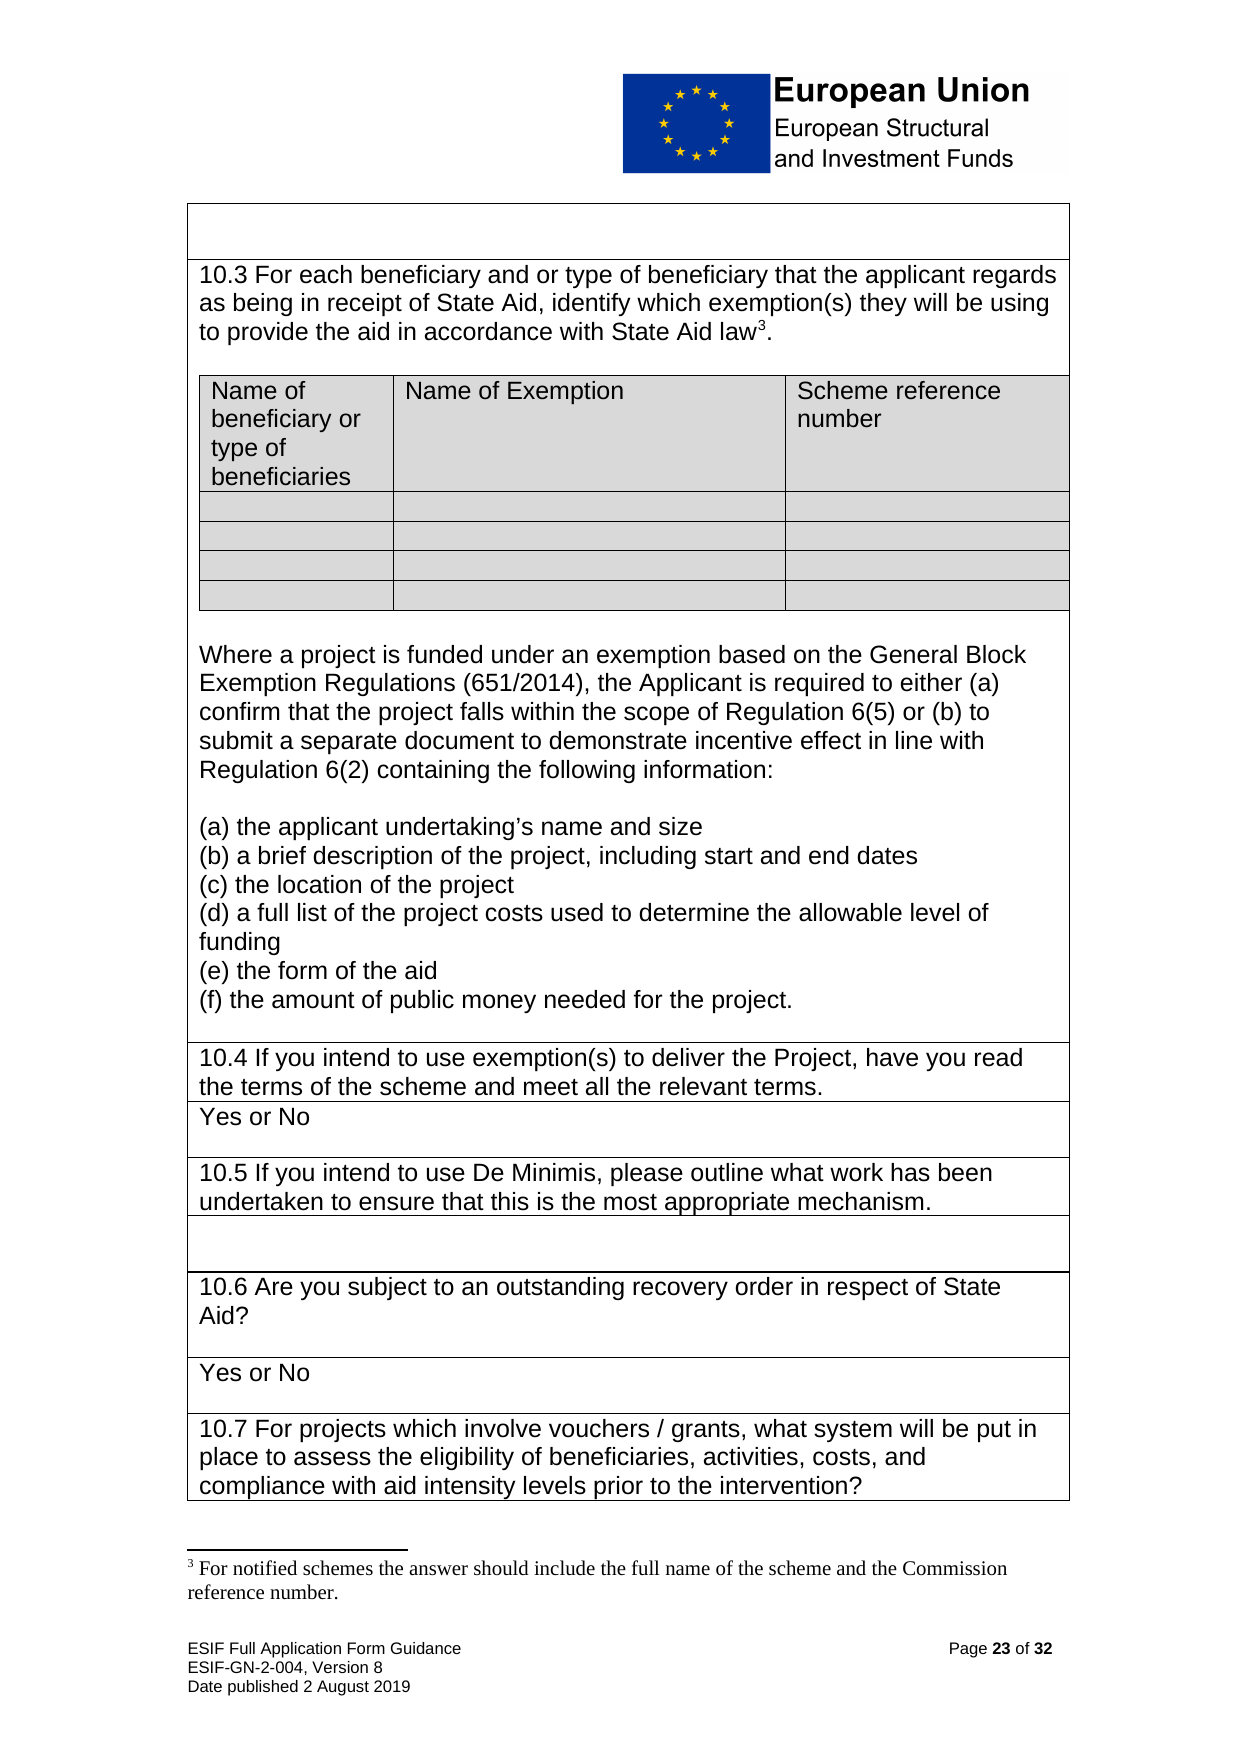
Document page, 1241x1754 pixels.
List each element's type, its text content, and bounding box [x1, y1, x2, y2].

picture [622, 73, 1069, 174]
table_cell 10.5 If you intend to use De Minimis, please outline what work has been undertaken to ensure that this is the most appropriate mechanism. [188, 1158, 1069, 1215]
table_cell Yes or No [188, 1102, 1069, 1157]
table_cell Yes or No [188, 1358, 1069, 1413]
table_cell 10.4 If you intend to use exemption(s) to deliver the Project, have you read the terms of the scheme and meet all the relevant terms. [188, 1043, 1069, 1101]
table_cell [188, 204, 1069, 259]
table_cell 10.6 Are you subject to an outstanding recovery order in respect of State Aid? [188, 1273, 1069, 1357]
table_cell 10.7 For projects which involve vouchers / grants, what system will be put in place to assess the eligibility of beneficiaries, activities, costs, and compliance with aid intensity levels prior to the intervention? [188, 1414, 1069, 1500]
table_cell 10.3 For each beneficiary and or type of beneficiary that the applicant regards as being in receipt of State Aid, identify which exemption(s) they will be using to provide the aid in accordance with State Aid law. Where a project is funded under an exemption based on the General Block Exemption Regulations (651/2014), the Applicant is required to either (a) confirm that the project falls within the scope of Regulation 6(5) or (b) to submit a separate document to demonstrate incentive effect in line with Regulation 6(2) containing the following information: (a) the applicant undertaking’s name and size (b) a brief description of the project, including start and end dates (c) the location of the project (d) a full list of the project costs used to determine the allowable level of funding (e) the form of the aid (f) the amount of public money needed for the project. [188, 260, 1069, 1042]
table_cell [188, 1216, 1069, 1271]
